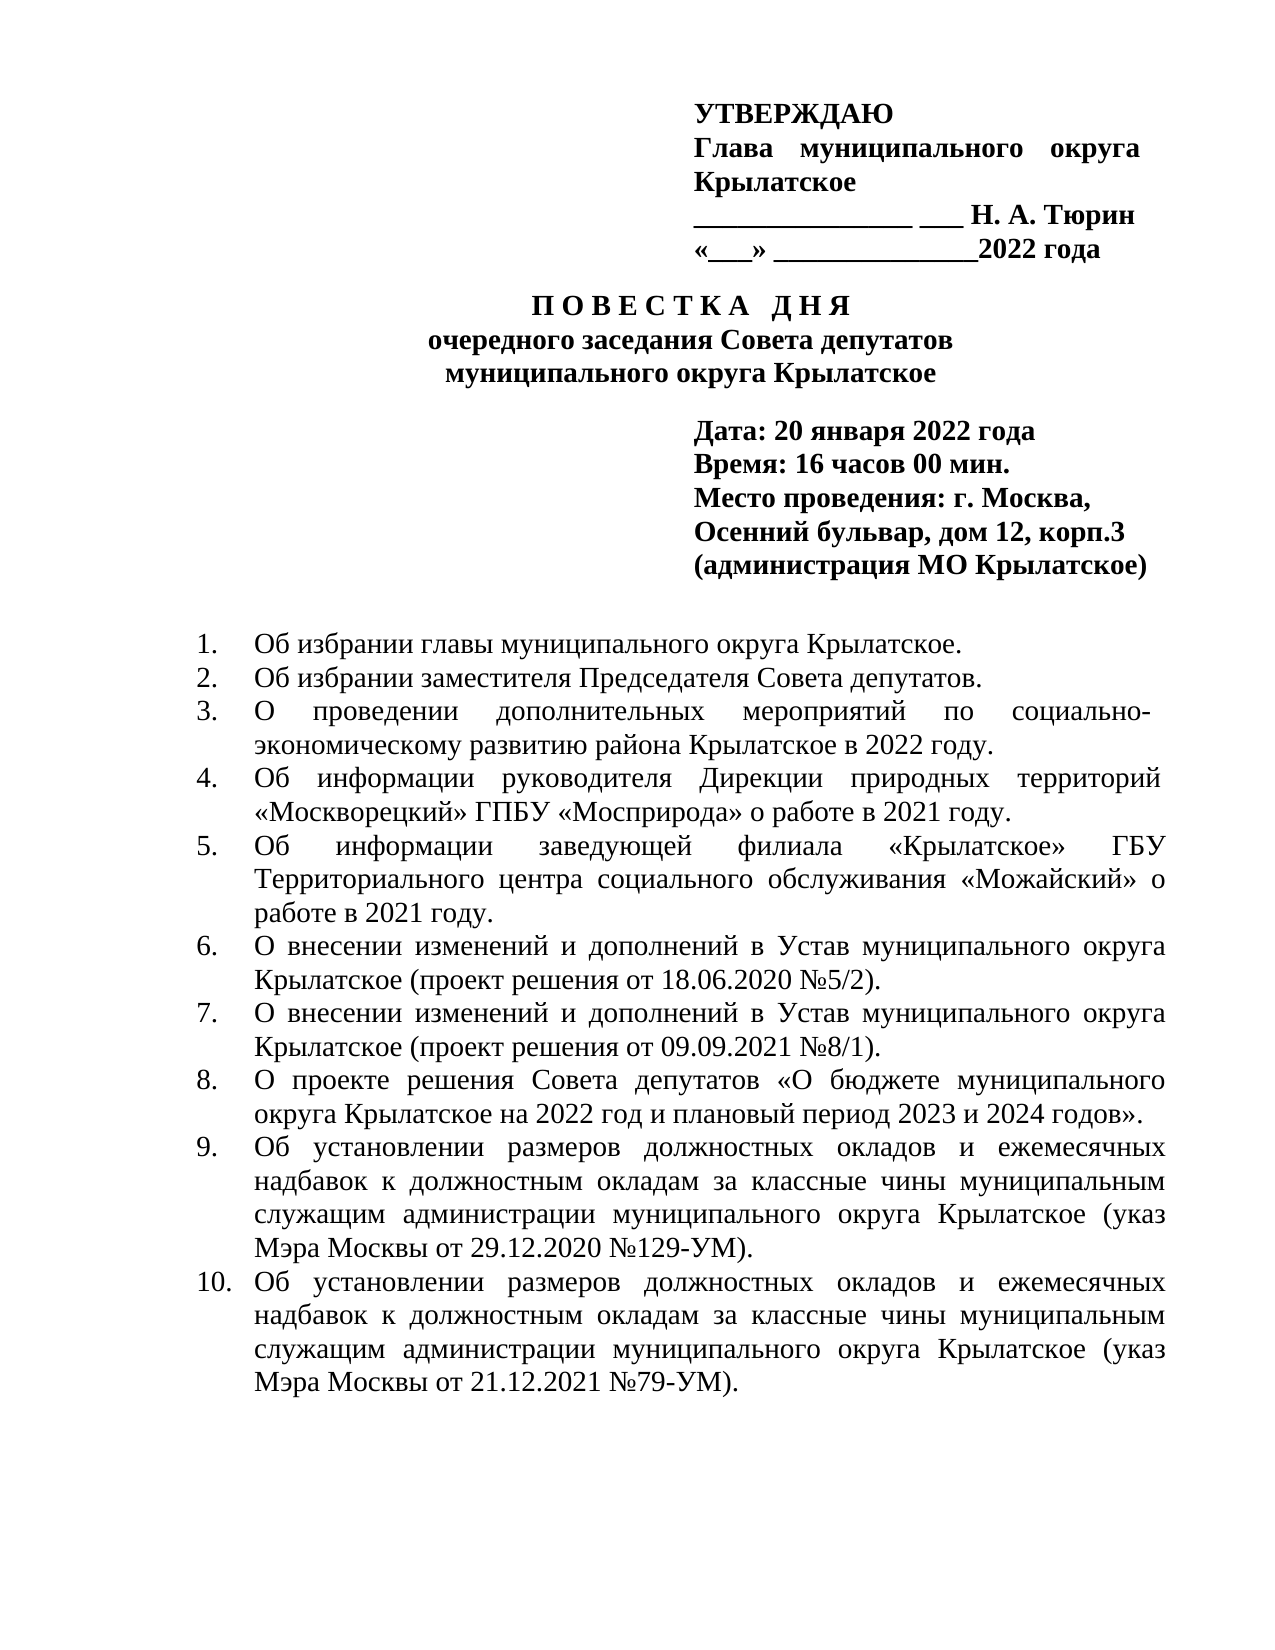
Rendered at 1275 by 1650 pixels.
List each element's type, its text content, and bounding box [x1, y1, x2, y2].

text Осенний бульвар, дом 12, корп.3 [693, 514, 1167, 547]
text УТВЕРЖДАЮ [620, 97, 1167, 130]
list Об информации руководителя Дирекции природных территорий «Москворецкий» ГПБУ «Мосприрода» о работе в 2021 году. [196, 761, 1162, 828]
list Об установлении размеров должностных окладов и ежемесячных надбавок к должностным окладам за классные чины муниципальным служащим администрации муниципального округа Крылатское (указ Мэра Москвы от 29.12.2020 №129-УМ). [196, 1129, 1167, 1264]
text «___» ______________2022 года [620, 231, 1167, 264]
list О проекте решения Совета депутатов «О бюджете муниципального округа Крылатское на 2022 год и плановый период 2023 и 2024 годов». [196, 1062, 1167, 1129]
text (администрация МО Крылатское) [693, 547, 1167, 581]
text Дата: 20 января 2022 года [620, 413, 1167, 447]
list О проведении дополнительных мероприятий по социально-экономическому развитию района Крылатское в 2022 году. [196, 693, 1152, 761]
list Об избрании заместителя Председателя Совета депутатов. [196, 660, 1167, 693]
text П О В Е С Т К А Д Н Я [215, 288, 1167, 322]
list Об информации заведующей филиала «Крылатское» ГБУ Территориального центра социального обслуживания «Можайский» о работе в 2021 году. [196, 828, 1167, 928]
list Об установлении размеров должностных окладов и ежемесячных надбавок к должностным окладам за классные чины муниципальным служащим администрации муниципального округа Крылатское (указ Мэра Москвы от 21.12.2021 №79-УМ). [196, 1264, 1167, 1398]
text очередного заседания Совета депутатов [215, 322, 1167, 356]
text Время: 16 часов 00 мин. [620, 447, 1167, 480]
list О внесении изменений и дополнений в Устав муниципального округа Крылатское (проект решения от 18.06.2020 №5/2). [196, 928, 1167, 995]
list Об избрании главы муниципального округа Крылатское. [196, 626, 1167, 660]
text муниципального округа Крылатское [215, 356, 1167, 389]
text Глава муниципального округа Крылатское [620, 130, 1167, 197]
text Место проведения: г. Москва, [693, 480, 1167, 514]
text _______________ ___ Н. А. Тюрин [177, 197, 1167, 231]
list О внесении изменений и дополнений в Устав муниципального округа Крылатское (проект решения от 09.09.2021 №8/1). [196, 995, 1167, 1062]
